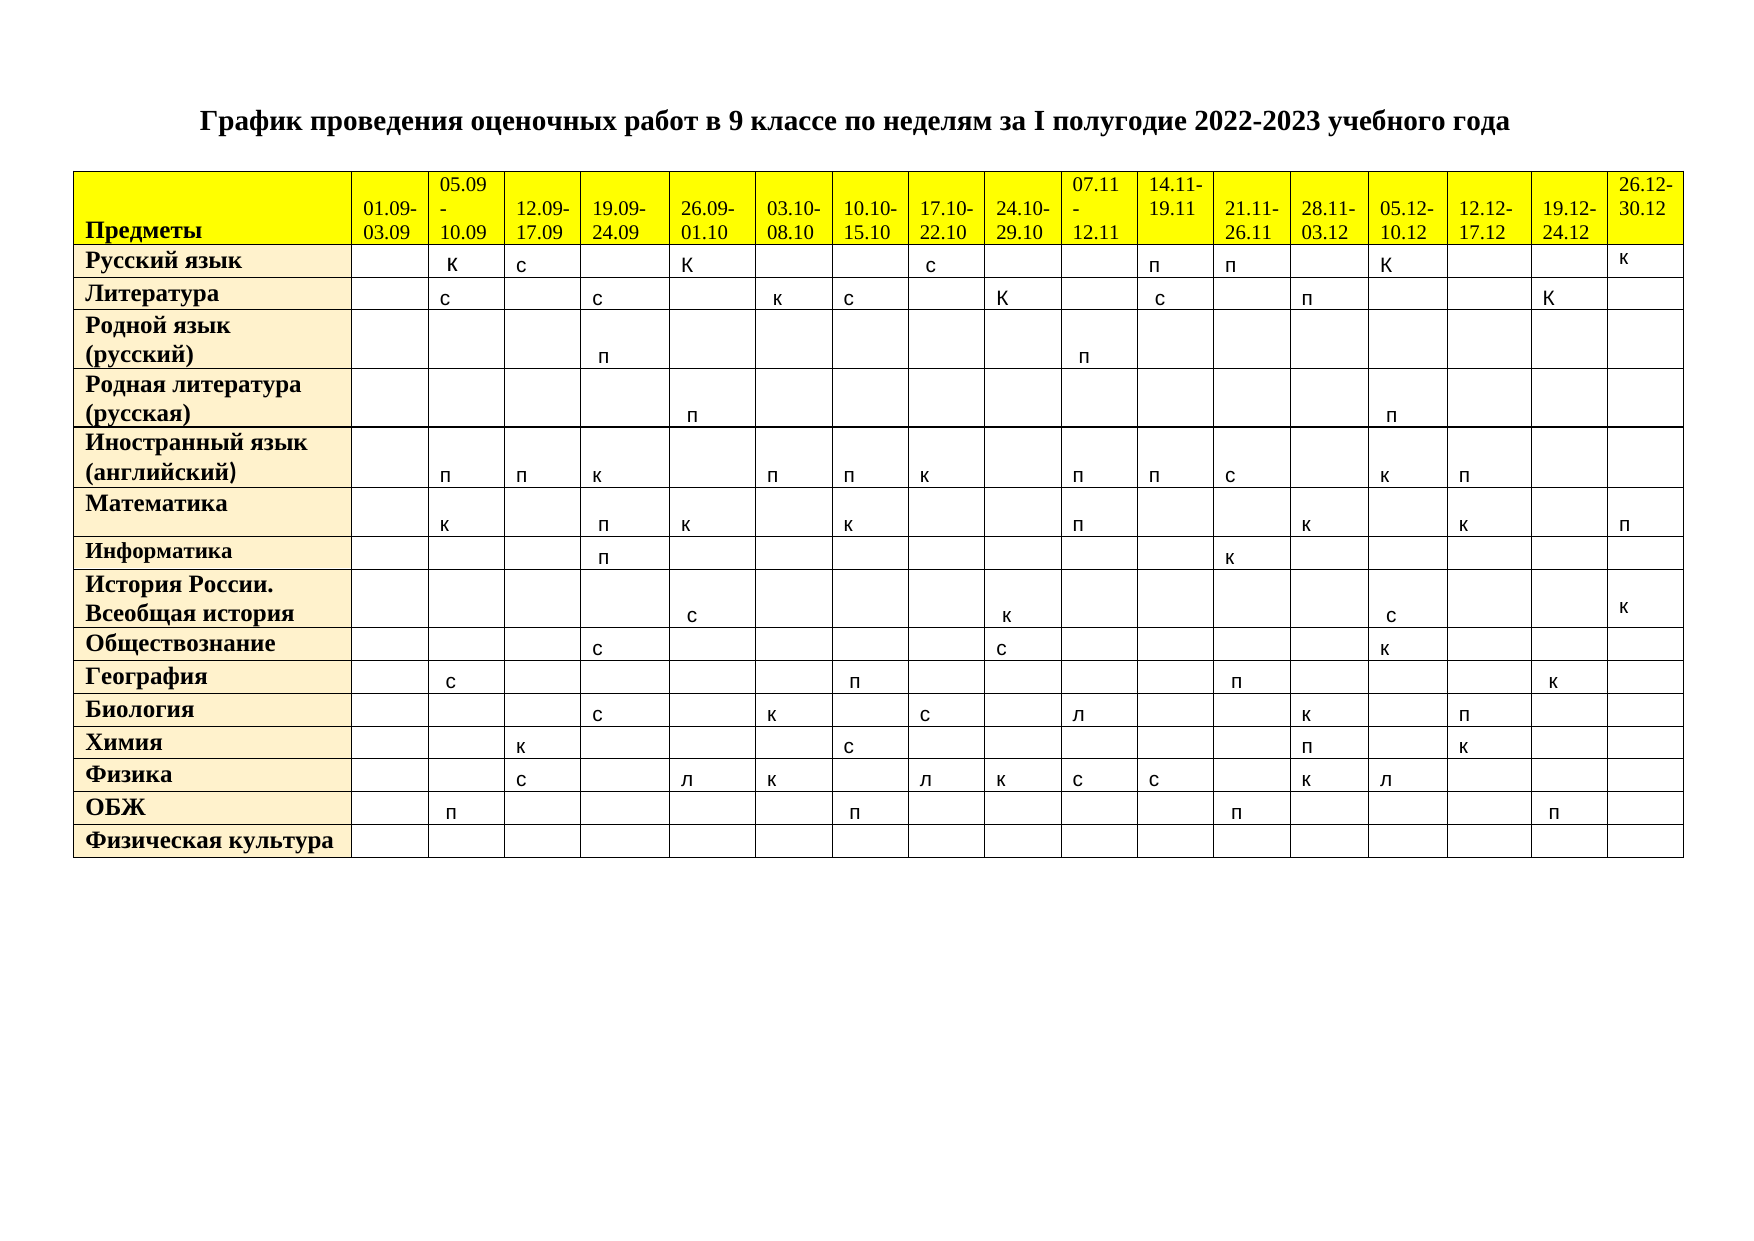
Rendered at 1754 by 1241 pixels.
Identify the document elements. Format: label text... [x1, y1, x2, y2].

table_cell Родной язык (русский) [74, 310, 351, 368]
table_cell [1369, 278, 1447, 309]
table_cell п [505, 428, 580, 487]
table_cell с [505, 759, 580, 791]
table_cell Обществознание [74, 628, 351, 660]
table_cell [1532, 825, 1607, 857]
table_cell к [1608, 245, 1683, 277]
table_cell [1532, 759, 1607, 791]
table_cell к [833, 488, 908, 536]
table_cell с [833, 727, 908, 758]
table_cell с [581, 628, 669, 660]
table_cell [1291, 428, 1368, 487]
table_cell [429, 570, 504, 627]
table_cell [1608, 428, 1683, 487]
table_cell [581, 759, 669, 791]
table_cell к [1532, 661, 1607, 693]
table_cell Иностранный язык (английский) [74, 428, 351, 487]
table_cell [670, 792, 755, 824]
table_cell [429, 369, 504, 426]
table_cell [1532, 694, 1607, 726]
table_cell к [1369, 428, 1447, 487]
table_cell с [985, 628, 1061, 660]
table_cell [1448, 310, 1531, 368]
table_cell [670, 278, 755, 309]
table_cell [670, 825, 755, 857]
table_cell [1138, 792, 1213, 824]
table_cell [429, 727, 504, 758]
table_cell [756, 825, 832, 857]
table_cell [1214, 759, 1290, 791]
table_cell к [756, 694, 832, 726]
table_cell [756, 727, 832, 758]
table_cell л [670, 759, 755, 791]
table_cell [1532, 310, 1607, 368]
table_cell с [909, 694, 984, 726]
table_cell [1608, 369, 1683, 426]
table_cell [985, 428, 1061, 487]
table_cell к [756, 278, 832, 309]
table_cell [352, 759, 428, 791]
table_cell [429, 694, 504, 726]
table_header 10.10-15.10 [833, 172, 908, 244]
table_cell п [1214, 661, 1290, 693]
table_cell [756, 310, 832, 368]
table_cell [833, 759, 908, 791]
table_cell п [833, 792, 908, 824]
table_cell [1214, 694, 1290, 726]
table_header 14.11-19.11 [1138, 172, 1213, 244]
table_cell п [833, 428, 908, 487]
table_cell [909, 278, 984, 309]
table_cell п [756, 428, 832, 487]
table_cell География [74, 661, 351, 693]
table_cell п [833, 661, 908, 693]
table_cell Физическая культура [74, 825, 351, 857]
table_cell к [1291, 488, 1368, 536]
table_cell п [1448, 694, 1531, 726]
table_cell [352, 628, 428, 660]
table_cell [1532, 245, 1607, 277]
table_cell [1214, 727, 1290, 758]
table_cell п [1214, 792, 1290, 824]
table_cell [985, 245, 1061, 277]
table_cell [756, 245, 832, 277]
table_cell [1369, 537, 1447, 568]
table_cell [1369, 825, 1447, 857]
table_cell [756, 792, 832, 824]
table_cell [1608, 278, 1683, 309]
table_cell п [1062, 310, 1137, 368]
table_cell [909, 628, 984, 660]
table_cell [1291, 825, 1368, 857]
table_cell Русский язык [74, 245, 351, 277]
table_cell [1062, 570, 1137, 627]
table_cell к [985, 570, 1061, 627]
table_cell [581, 661, 669, 693]
table_cell [581, 727, 669, 758]
table_cell [985, 488, 1061, 536]
table_cell [1062, 537, 1137, 568]
table_cell [505, 369, 580, 426]
table_cell с [833, 278, 908, 309]
table_cell [670, 661, 755, 693]
table_cell с [581, 694, 669, 726]
table_cell К [1532, 278, 1607, 309]
table_cell [581, 792, 669, 824]
table_cell [1291, 245, 1368, 277]
table_cell п [581, 488, 669, 536]
table_cell [1291, 537, 1368, 568]
table_cell [670, 428, 755, 487]
table_cell [1448, 759, 1531, 791]
table_cell [352, 245, 428, 277]
table_cell [670, 727, 755, 758]
table_cell [1608, 759, 1683, 791]
table_header 03.10-08.10 [756, 172, 832, 244]
table_cell п [581, 537, 669, 568]
table_cell [429, 537, 504, 568]
table_cell к [1291, 694, 1368, 726]
table_cell с [1214, 428, 1290, 487]
table_cell Литература [74, 278, 351, 309]
table_cell [756, 570, 832, 627]
table_cell [352, 488, 428, 536]
table_cell [1448, 792, 1531, 824]
table_cell [1369, 661, 1447, 693]
table_cell [1532, 727, 1607, 758]
table_cell [1608, 628, 1683, 660]
table_cell с [1369, 570, 1447, 627]
table_cell [909, 488, 984, 536]
table_cell [1214, 488, 1290, 536]
table_cell п [1138, 245, 1213, 277]
table_cell к [1291, 759, 1368, 791]
table_cell [1448, 537, 1531, 568]
table_cell [1062, 727, 1137, 758]
table_header 26.09-01.10 [670, 172, 755, 244]
table_cell [505, 278, 580, 309]
table_cell п [1062, 488, 1137, 536]
table_cell [1138, 628, 1213, 660]
table_cell [985, 537, 1061, 568]
table_cell [985, 661, 1061, 693]
table_cell [1138, 310, 1213, 368]
table_cell [1448, 570, 1531, 627]
table_cell [833, 570, 908, 627]
table_cell [1291, 570, 1368, 627]
table_cell [505, 825, 580, 857]
table_cell К [985, 278, 1061, 309]
table_cell [505, 488, 580, 536]
table_cell п [1608, 488, 1683, 536]
table_cell [1369, 727, 1447, 758]
table_cell с [505, 245, 580, 277]
table_cell [1214, 825, 1290, 857]
table_cell [352, 661, 428, 693]
table_cell [581, 369, 669, 426]
table_cell с [670, 570, 755, 627]
table_cell к [985, 759, 1061, 791]
table_cell [1369, 488, 1447, 536]
table_cell [352, 825, 428, 857]
table_cell [1214, 278, 1290, 309]
table_cell [581, 825, 669, 857]
table_cell к [1448, 488, 1531, 536]
table_cell [909, 792, 984, 824]
table_header 26.12-30.12 [1608, 172, 1683, 244]
table_cell [1291, 310, 1368, 368]
table_cell к [1369, 628, 1447, 660]
table_header 19.12-24.12 [1532, 172, 1607, 244]
table_cell [1291, 792, 1368, 824]
table_cell к [505, 727, 580, 758]
table_cell Химия [74, 727, 351, 758]
table_cell [1532, 570, 1607, 627]
table_cell [429, 628, 504, 660]
table_cell [352, 537, 428, 568]
table_cell [756, 488, 832, 536]
table_cell [1608, 694, 1683, 726]
table_cell с [1138, 759, 1213, 791]
table_cell [1138, 825, 1213, 857]
table_cell [985, 825, 1061, 857]
table_cell п [1138, 428, 1213, 487]
table_cell [670, 537, 755, 568]
table_cell [833, 310, 908, 368]
table_cell [833, 245, 908, 277]
table_cell [505, 694, 580, 726]
table_cell к [1214, 537, 1290, 568]
table_cell с [1138, 278, 1213, 309]
table_cell [352, 694, 428, 726]
table_cell [1138, 488, 1213, 536]
table_cell [1062, 245, 1137, 277]
table_cell л [909, 759, 984, 791]
table_cell Биология [74, 694, 351, 726]
table_cell [1138, 694, 1213, 726]
table_cell [1062, 278, 1137, 309]
table_cell [1608, 537, 1683, 568]
table_cell [1448, 278, 1531, 309]
table_cell с [581, 278, 669, 309]
table_cell [1291, 628, 1368, 660]
table_cell [833, 825, 908, 857]
table_cell [1608, 661, 1683, 693]
table_cell [1532, 628, 1607, 660]
table_cell [985, 792, 1061, 824]
table_cell [1369, 694, 1447, 726]
table_cell [1291, 369, 1368, 426]
table_cell [756, 628, 832, 660]
table_cell п [429, 428, 504, 487]
table_cell п [1532, 792, 1607, 824]
table_header 12.12-17.12 [1448, 172, 1531, 244]
table_header 05.12-10.12 [1369, 172, 1447, 244]
table_cell [581, 570, 669, 627]
table_cell [670, 310, 755, 368]
table_header 19.09-24.09 [581, 172, 669, 244]
table_cell [1448, 628, 1531, 660]
table_cell [909, 310, 984, 368]
table_cell Информатика [74, 537, 351, 568]
table_cell К [1369, 245, 1447, 277]
table_cell [1532, 537, 1607, 568]
table_cell [1291, 661, 1368, 693]
table_cell к [581, 428, 669, 487]
table_cell [352, 570, 428, 627]
table_cell [1608, 825, 1683, 857]
table_cell с [909, 245, 984, 277]
table_cell [1214, 310, 1290, 368]
table_header Предметы [74, 172, 351, 244]
table_cell История России. Всеобщая история [74, 570, 351, 627]
table_cell ОБЖ [74, 792, 351, 824]
table_cell к [1448, 727, 1531, 758]
table_cell Математика [74, 488, 351, 536]
table_cell п [1291, 727, 1368, 758]
table_cell к [1608, 570, 1683, 627]
table_cell л [1369, 759, 1447, 791]
table_cell [985, 727, 1061, 758]
table_cell [505, 628, 580, 660]
table_cell [833, 537, 908, 568]
table_cell [670, 694, 755, 726]
table_cell [1448, 369, 1531, 426]
table_cell Родная литература (русская) [74, 369, 351, 426]
table_cell с [1062, 759, 1137, 791]
table_cell [1532, 428, 1607, 487]
table_cell [909, 727, 984, 758]
table_cell [352, 310, 428, 368]
table_cell [756, 369, 832, 426]
table_cell [1369, 792, 1447, 824]
table_cell [1214, 570, 1290, 627]
table_cell [505, 792, 580, 824]
table_header 21.11-26.11 [1214, 172, 1290, 244]
table_cell л [1062, 694, 1137, 726]
table_cell к [429, 488, 504, 536]
table_cell к [756, 759, 832, 791]
table_cell [1448, 245, 1531, 277]
table_cell [985, 369, 1061, 426]
table_cell п [1291, 278, 1368, 309]
table_cell [909, 570, 984, 627]
table_cell [352, 278, 428, 309]
table_cell [1369, 310, 1447, 368]
table_cell [833, 694, 908, 726]
table_cell [1062, 661, 1137, 693]
table_header 07.11-12.11 [1062, 172, 1137, 244]
table_header 17.10-22.10 [909, 172, 984, 244]
table_cell [1138, 537, 1213, 568]
table_cell [670, 628, 755, 660]
table_cell [1448, 825, 1531, 857]
table_cell п [1062, 428, 1137, 487]
table_cell [352, 369, 428, 426]
table_cell [1062, 369, 1137, 426]
table_cell [429, 825, 504, 857]
table_cell [909, 661, 984, 693]
table_cell п [429, 792, 504, 824]
table_cell [756, 537, 832, 568]
table_cell [1062, 825, 1137, 857]
table_cell [505, 537, 580, 568]
table_cell с [429, 661, 504, 693]
table_cell п [670, 369, 755, 426]
table_cell [909, 369, 984, 426]
table_cell [1138, 570, 1213, 627]
table_cell [756, 661, 832, 693]
table_cell [1532, 369, 1607, 426]
table_cell К [670, 245, 755, 277]
table_header 28.11-03.12 [1291, 172, 1368, 244]
table_cell с [429, 278, 504, 309]
table_cell [581, 245, 669, 277]
table_cell [833, 369, 908, 426]
table_cell [985, 310, 1061, 368]
table_cell [909, 537, 984, 568]
table_cell к [909, 428, 984, 487]
table_cell [429, 759, 504, 791]
table_cell [505, 570, 580, 627]
table_cell к [429, 245, 504, 277]
table_cell к [670, 488, 755, 536]
table_cell п [1214, 245, 1290, 277]
table_cell Физика [74, 759, 351, 791]
table_cell [833, 628, 908, 660]
table_cell п [581, 310, 669, 368]
table_header 01.09-03.09 [352, 172, 428, 244]
table_cell [1214, 369, 1290, 426]
table_header 12.09-17.09 [505, 172, 580, 244]
table_cell [352, 727, 428, 758]
table_cell [1138, 727, 1213, 758]
table_header 05.09-10.09 [429, 172, 504, 244]
table_cell п [1448, 428, 1531, 487]
table_cell [1532, 488, 1607, 536]
table_cell [1062, 792, 1137, 824]
table_cell [352, 792, 428, 824]
table_cell [985, 694, 1061, 726]
table_cell [429, 310, 504, 368]
table_cell [1062, 628, 1137, 660]
table_cell [1608, 310, 1683, 368]
table_cell п [1369, 369, 1447, 426]
table_cell [1448, 661, 1531, 693]
table_cell [1138, 661, 1213, 693]
table_cell [1138, 369, 1213, 426]
table_cell [505, 310, 580, 368]
table_cell [1608, 727, 1683, 758]
text График проведения оценочных работ в 9 классе по неделям за I полугодие 2022-2023 учебного года [74, 103, 1636, 137]
table_header 24.10-29.10 [985, 172, 1061, 244]
table_cell [505, 661, 580, 693]
table_cell [1608, 792, 1683, 824]
table_cell [352, 428, 428, 487]
table_cell [909, 825, 984, 857]
table_cell [1214, 628, 1290, 660]
